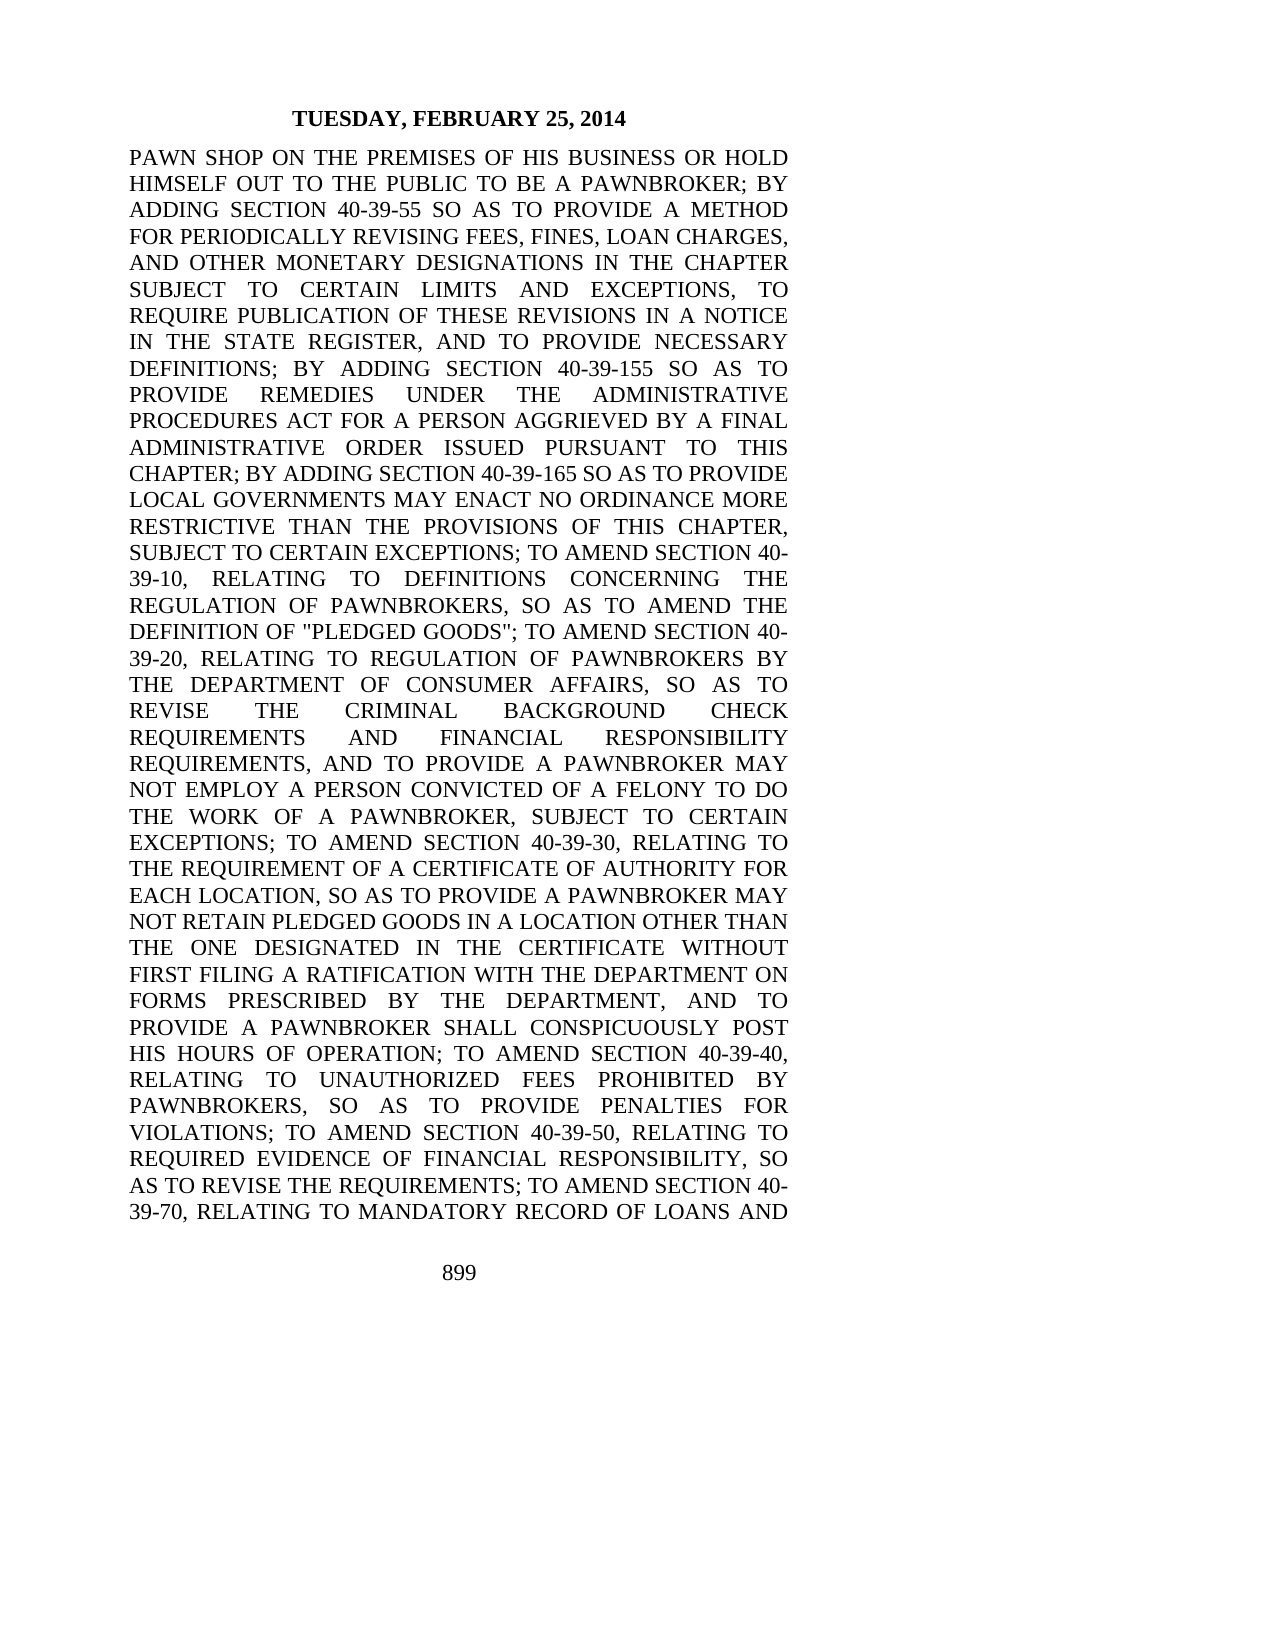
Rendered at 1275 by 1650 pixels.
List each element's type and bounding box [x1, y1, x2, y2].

text [129, 144, 789, 1224]
